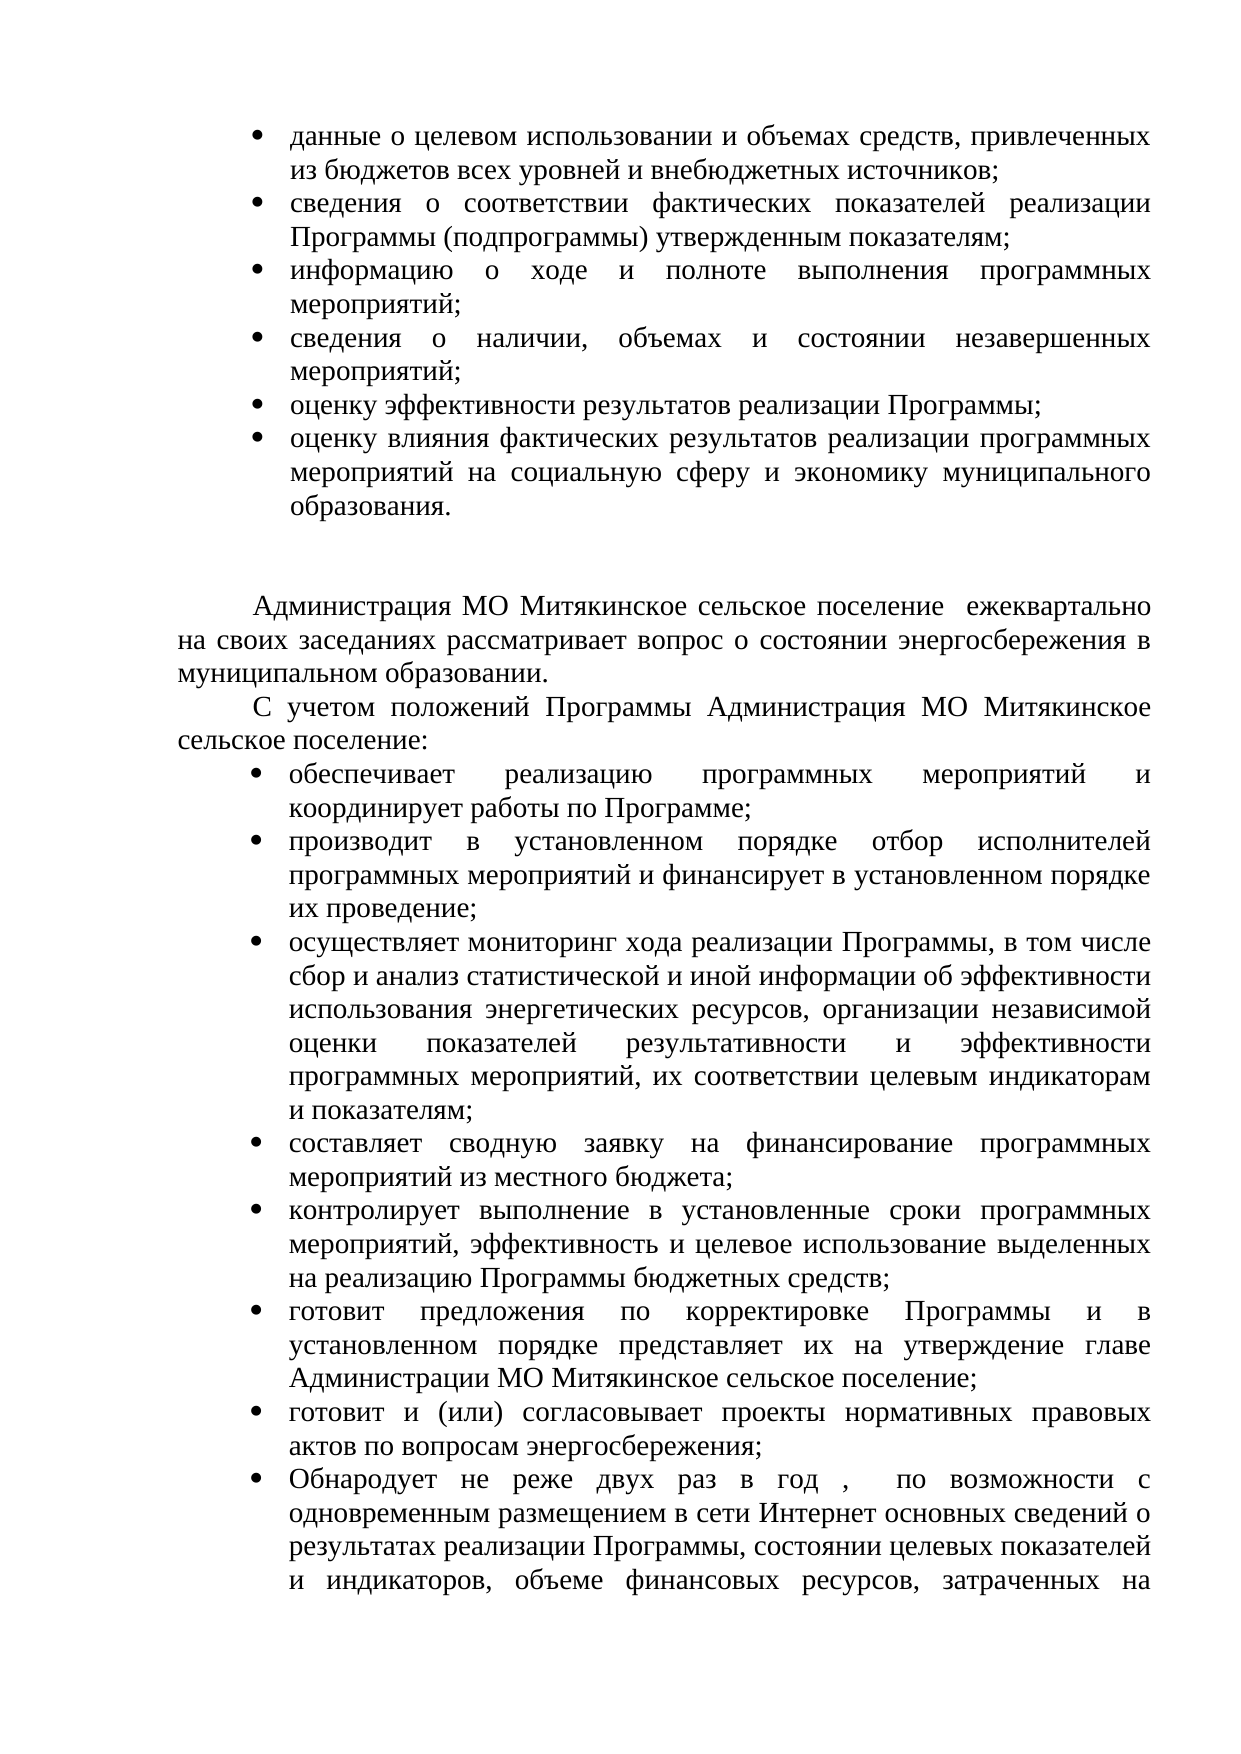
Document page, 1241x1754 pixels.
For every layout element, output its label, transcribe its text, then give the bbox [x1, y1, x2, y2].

list сведения о соответствии фактических показателей реализации Программы (подпрограммы) утвержденным показателям; [252, 185, 1152, 252]
list информацию о ходе и полноте выполнения программных мероприятий; [252, 252, 1152, 320]
list готовит предложения по корректировке Программы и в установленном порядке представляет их на утверждение главе Администрации МО Митякинское сельское поселение; [251, 1293, 1152, 1394]
list оценку эффективности результатов реализации Программы; [252, 387, 1152, 421]
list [251, 1461, 1152, 1595]
text Администрация МО Митякинское сельское поселение ежеквартально на своих заседаниях рассматривает вопрос о состоянии энергосбережения в муниципальном образовании. [177, 588, 1152, 689]
list данные о целевом использовании и объемах средств, привлеченных из бюджетов всех уровней и внебюджетных источников; [252, 118, 1152, 185]
list сведения о наличии, объемах и состоянии незавершенных мероприятий; [252, 320, 1152, 387]
list обеспечивает реализацию программных мероприятий и координирует работы по Программе; [251, 756, 1152, 823]
list осуществляет мониторинг хода реализации Программы, в том числе сбор и анализ статистической и иной информации об эффективности использования энергетических ресурсов, организации независимой оценки показателей результативности и эффективности программных мероприятий, их соответствии целевым индикаторам и показателям; [251, 924, 1152, 1125]
list контролирует выполнение в установленные сроки программных мероприятий, эффективность и целевое использование выделенных на реализацию Программы бюджетных средств; [251, 1192, 1152, 1293]
list составляет сводную заявку на финансирование программных мероприятий из местного бюджета; [251, 1125, 1152, 1192]
list готовит и (или) согласовывает проекты нормативных правовых актов по вопросам энергосбережения; [251, 1394, 1152, 1461]
list производит в установленном порядке отбор исполнителей программных мероприятий и финансирует в установленном порядке их проведение; [251, 823, 1152, 924]
text С учетом положений Программы Администрация МО Митякинское сельское поселение: [177, 689, 1152, 756]
list оценку влияния фактических результатов реализации программных мероприятий на социальную сферу и экономику муниципального образования. [252, 421, 1152, 521]
